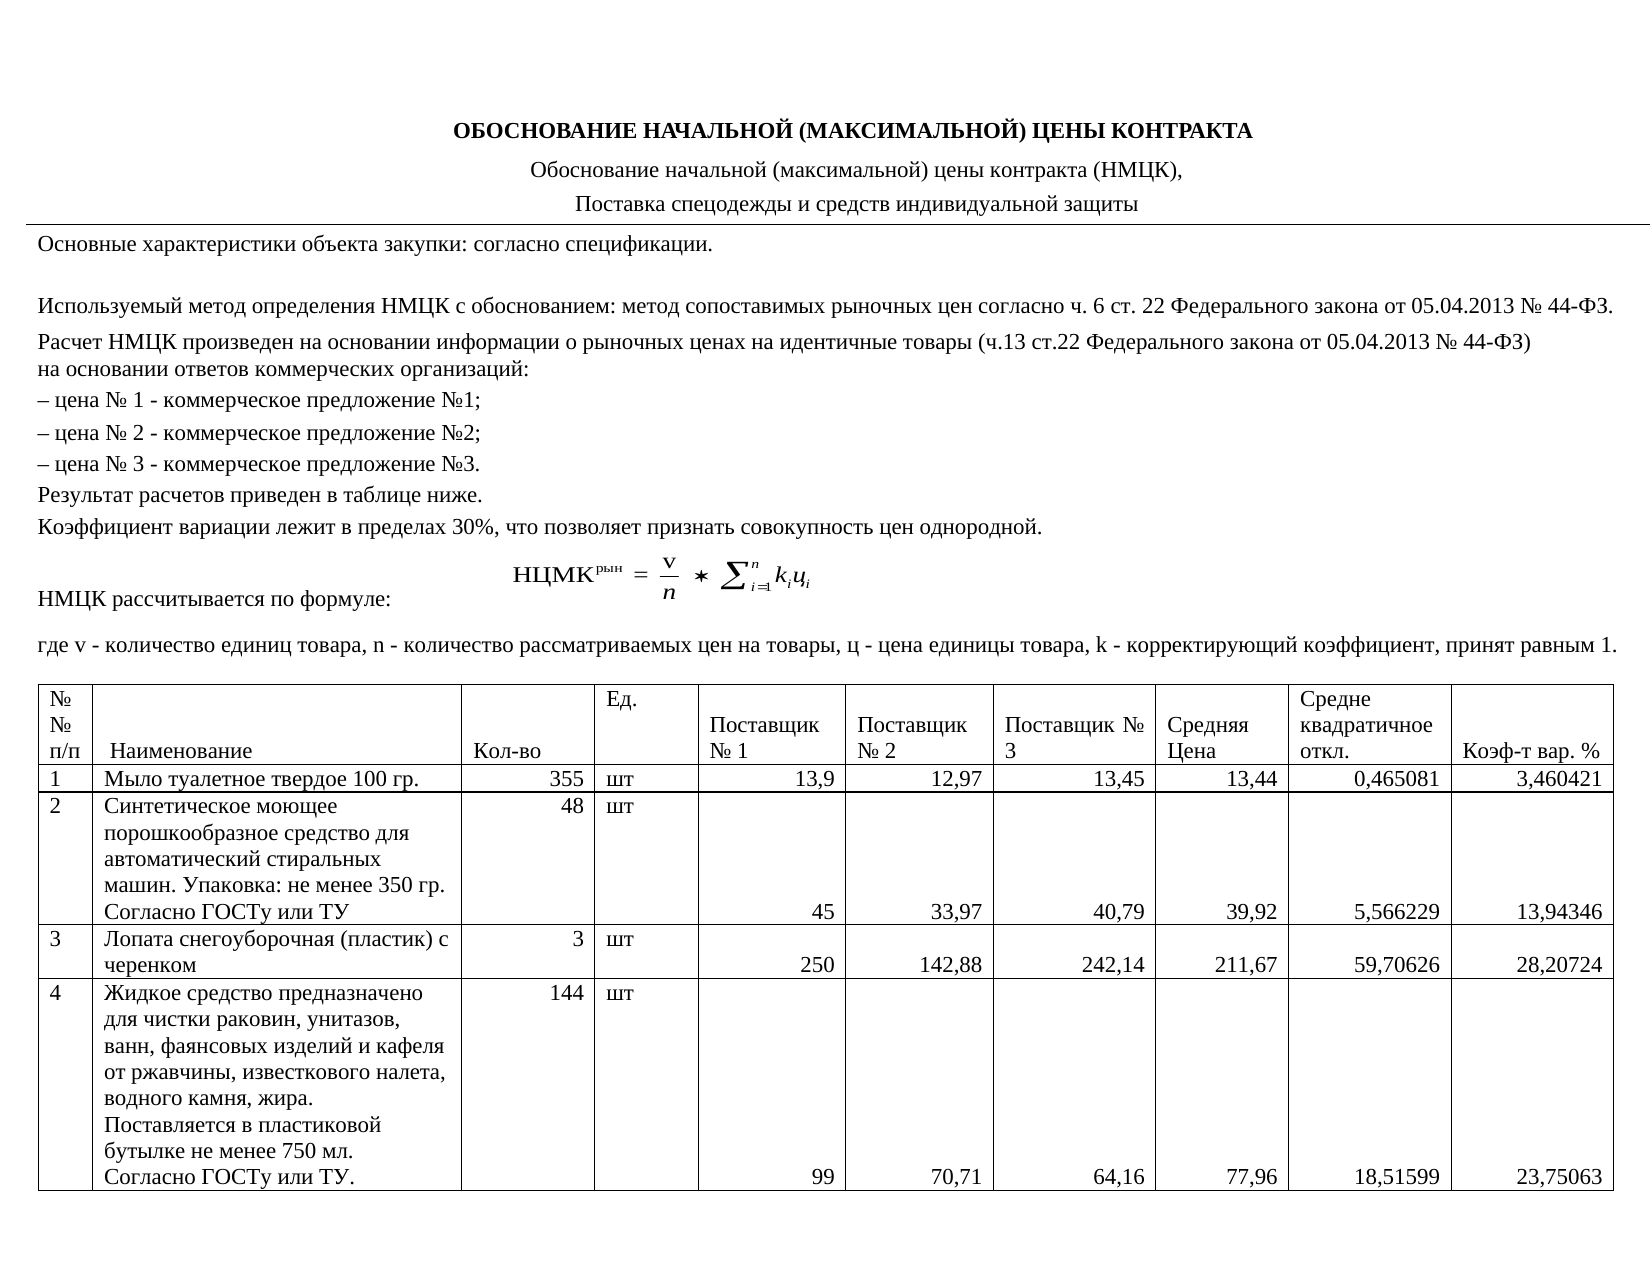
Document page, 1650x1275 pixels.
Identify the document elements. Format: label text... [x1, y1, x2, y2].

table_header ОБОСНОВАНИЕ НАЧАЛЬНОЙ (МАКСИМАЛЬНОЙ) ЦЕНЫ КОНТРАКТА [4, 117, 1650, 1191]
